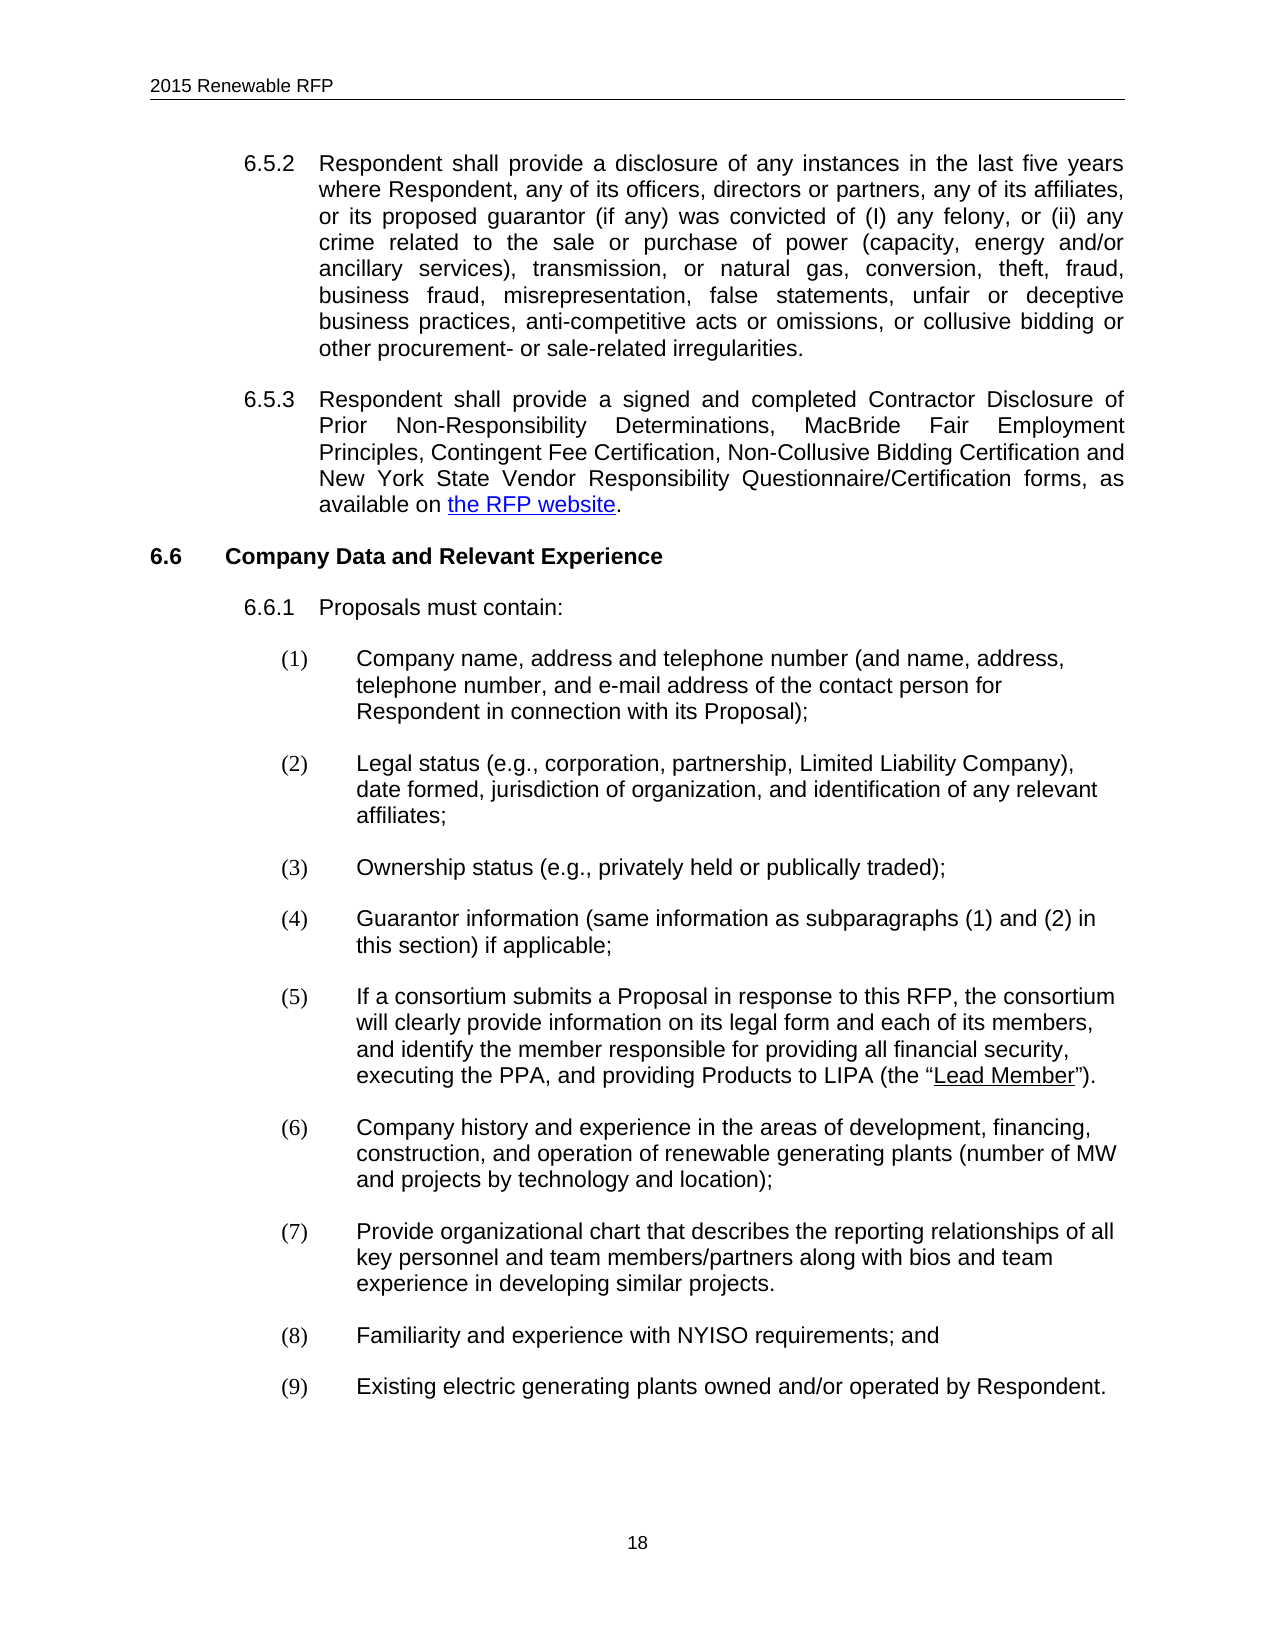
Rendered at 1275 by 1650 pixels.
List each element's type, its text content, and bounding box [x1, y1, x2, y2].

subtitle If a consortium submits a Proposal in response to this RFP, the consortium will clearly provide information on its legal form and each of its members, and identify the member responsible for providing all financial security, executing the PPA, and providing Products to LIPA (the “Lead Member”). [281, 983, 1125, 1088]
subtitle Respondent shall provide a signed and completed Contractor Disclosure of Prior Non-Responsibility Determinations, MacBride Fair Employment Principles, Contingent Fee Certification, Non-Collusive Bidding Certification and New York State Vendor Responsibility Questionnaire/Certification forms, as available on the RFP website. [244, 386, 1125, 518]
subtitle Company name, address and telephone number (and name, address, telephone number, and e-mail address of the contact person for Respondent in connection with its Proposal); [281, 645, 1125, 724]
subtitle Familiarity and experience with NYISO requirements; and [281, 1322, 1125, 1348]
subtitle Company history and experience in the areas of development, financing, construction, and operation of renewable generating plants (number of MW and projects by technology and location); [281, 1113, 1125, 1193]
subtitle Proposals must contain: [244, 594, 1125, 620]
subtitle Guarantor information (same information as subparagraphs (1) and (2) in this section) if applicable; [281, 905, 1125, 958]
subtitle Ownership status (e.g., privately held or publically traded); [281, 854, 1125, 880]
subtitle Legal status (e.g., corporation, partnership, Limited Liability Company), date formed, jurisdiction of organization, and identification of any relevant affiliates; [281, 749, 1125, 829]
subtitle Company Data and Relevant Experience [150, 543, 1125, 569]
subtitle Provide organizational chart that describes the reporting relationships of all key personnel and team members/partners along with bios and team experience in developing similar projects. [281, 1218, 1125, 1297]
subtitle Existing electric generating plants owned and/or operated by Respondent. [281, 1373, 1125, 1400]
subtitle Respondent shall provide a disclosure of any instances in the last five years where Respondent, any of its officers, directors or partners, any of its affiliates, or its proposed guarantor (if any) was convicted of (I) any felony, or (ii) any crime related to the sale or purchase of power (capacity, energy and/or ancillary services), transmission, or natural gas, conversion, theft, fraud, business fraud, misrepresentation, false statements, unfair or deceptive business practices, anti-competitive acts or omissions, or collusive bidding or other procurement- or sale-related irregularities. [244, 150, 1125, 361]
